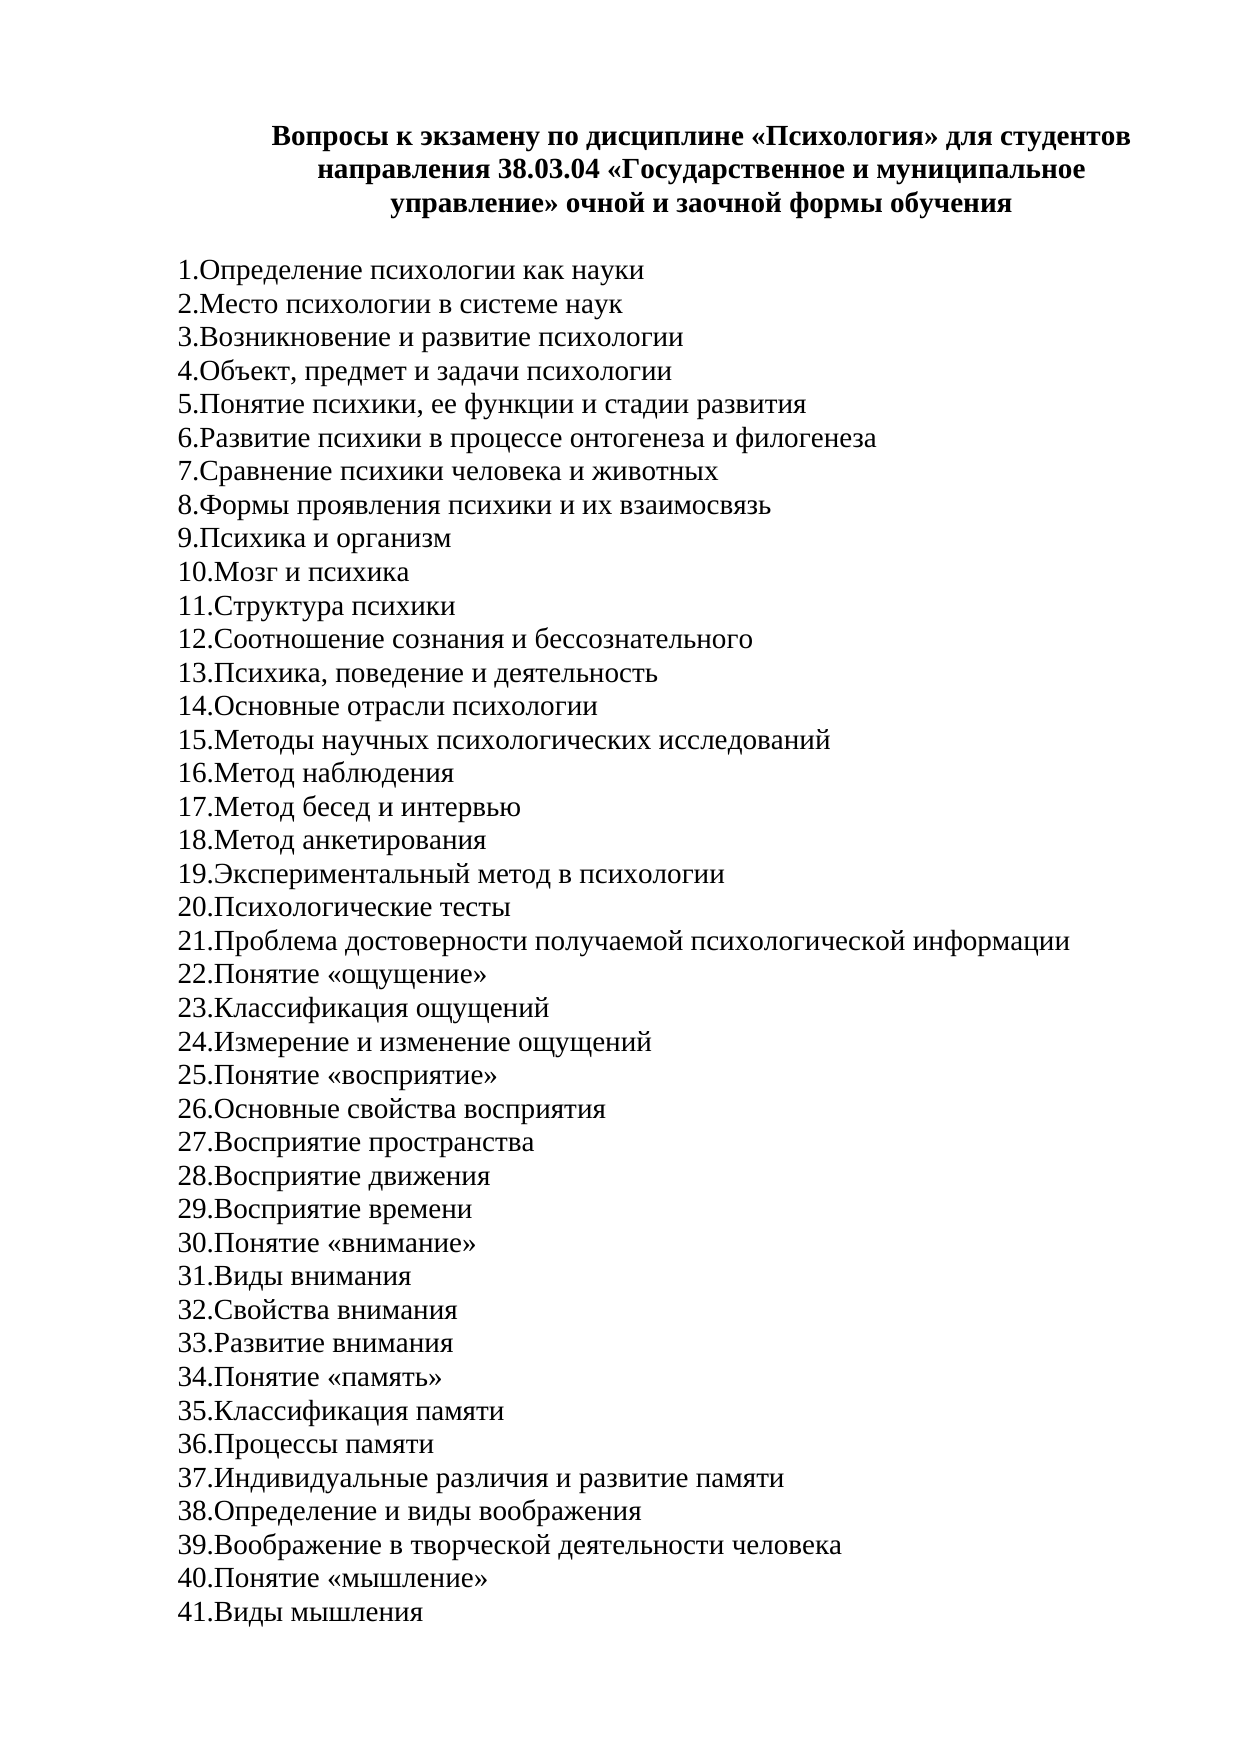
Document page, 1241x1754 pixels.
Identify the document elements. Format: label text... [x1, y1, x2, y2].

text 27.Восприятие пространства [177, 1124, 1193, 1158]
text 1.Определение психологии как науки [177, 252, 1193, 286]
text 12.Соотношение сознания и бессознательного [177, 621, 1193, 655]
text 13.Психика, поведение и деятельность [177, 655, 1193, 688]
text 34.Понятие «память» [177, 1359, 1193, 1393]
text Вопросы к экзамену по дисциплине «Психология» для студентов направления 38.03.04 «Государственное и муниципальное управление» очной и заочной формы обучения [251, 118, 1152, 219]
text 3.Возникновение и развитие психологии [177, 319, 1193, 353]
text 14.Основные отрасли психологии [177, 688, 1193, 722]
text 8.Формы проявления психики и их взаимосвязь [177, 487, 1193, 521]
text 33.Развитие внимания [177, 1326, 1193, 1359]
text 28.Восприятие движения [177, 1158, 1193, 1191]
text 10.Мозг и психика [177, 554, 1193, 588]
text 9.Психика и организм [177, 521, 1193, 554]
text 23.Классификация ощущений [177, 990, 1193, 1024]
text 32.Свойства внимания [177, 1292, 1193, 1326]
text 19.Экспериментальный метод в психологии [177, 856, 1193, 889]
text 30.Понятие «внимание» [177, 1225, 1193, 1258]
text 25.Понятие «восприятие» [177, 1057, 1193, 1091]
text 6.Развитие психики в процессе онтогенеза и филогенеза [177, 420, 1193, 453]
text 36.Процессы памяти [177, 1426, 1193, 1460]
text 11.Структура психики [177, 588, 1193, 621]
text 41.Виды мышления [177, 1594, 1193, 1627]
text 5.Понятие психики, ее функции и стадии развития [177, 386, 1193, 420]
text 15.Методы научных психологических исследований [177, 722, 1193, 755]
text 26.Основные свойства восприятия [177, 1091, 1193, 1124]
text 21.Проблема достоверности получаемой психологической информации [177, 923, 1193, 957]
text 38.Определение и виды воображения [177, 1493, 1193, 1527]
text 40.Понятие «мышление» [177, 1560, 1193, 1594]
text 37.Индивидуальные различия и развитие памяти [177, 1460, 1193, 1493]
text 29.Восприятие времени [177, 1191, 1193, 1225]
text 39.Воображение в творческой деятельности человека [177, 1527, 1193, 1560]
text 22.Понятие «ощущение» [177, 957, 1193, 990]
text 7.Сравнение психики человека и животных [177, 453, 1193, 487]
text 17.Метод бесед и интервью [177, 789, 1193, 822]
text 31.Виды внимания [177, 1258, 1193, 1292]
text 16.Метод наблюдения [177, 755, 1193, 789]
text 4.Объект, предмет и задачи психологии [177, 353, 1193, 386]
text 35.Классификация памяти [177, 1393, 1193, 1426]
text 20.Психологические тесты [177, 889, 1193, 923]
text 2.Место психологии в системе наук [177, 286, 1193, 319]
text 18.Метод анкетирования [177, 822, 1193, 856]
text 24.Измерение и изменение ощущений [177, 1024, 1193, 1057]
